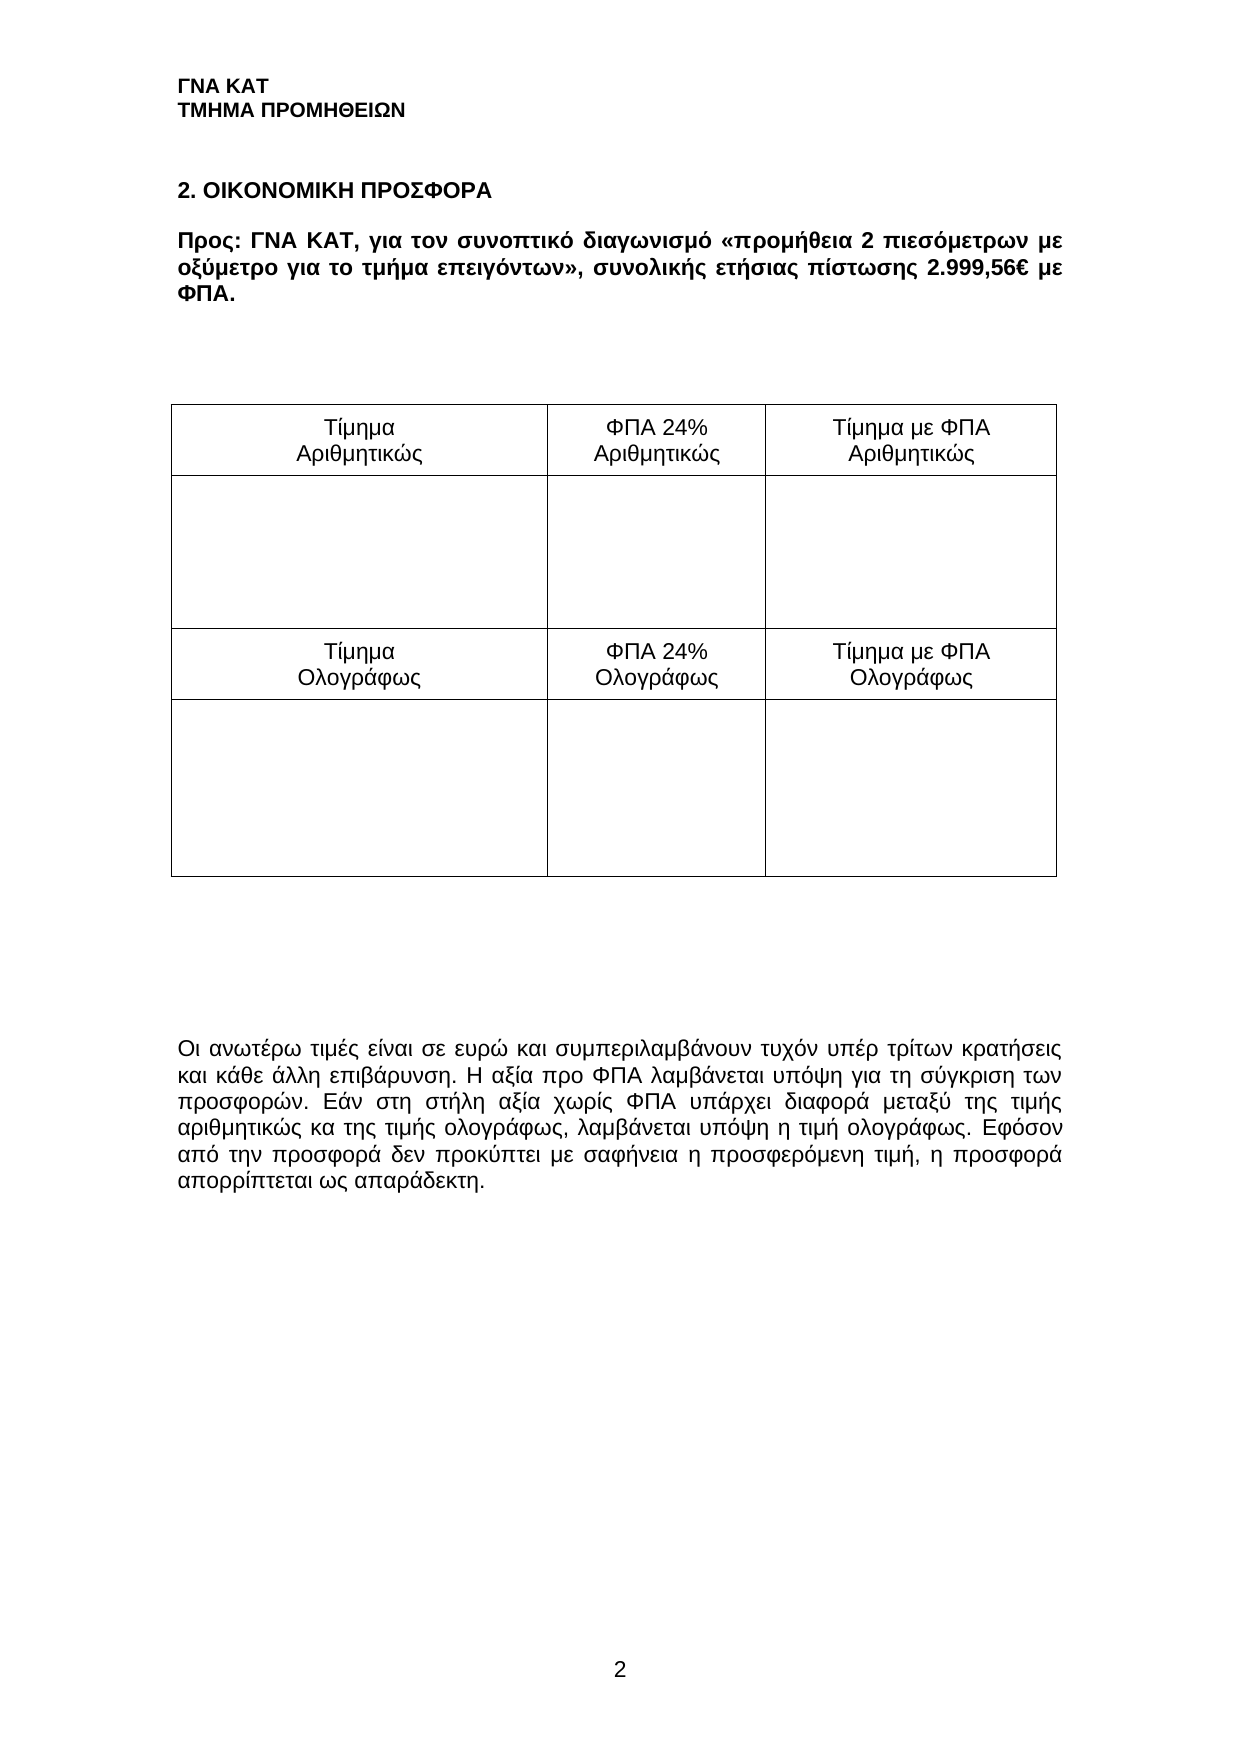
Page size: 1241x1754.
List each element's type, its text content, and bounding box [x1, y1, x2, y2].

table_header Τίμημα με ΦΠΑ Αριθμητικώς [766, 405, 1056, 475]
table_header Τίμημα Αριθμητικώς [172, 405, 547, 475]
table_cell [172, 476, 547, 628]
table_cell ΦΠΑ 24% Ολογράφως [548, 629, 765, 699]
table_cell [766, 476, 1056, 628]
text 2. ΟΙΚΟΝΟΜΙΚΗ ΠΡΟΣΦΟΡΑ [177, 177, 1063, 203]
table_cell Τίμημα Ολογράφως [172, 629, 547, 699]
table_cell [548, 476, 765, 628]
text Οι ανωτέρω τιμές είναι σε ευρώ και συμπεριλαμβάνουν τυχόν υπέρ τρίτων κρατήσεις και κάθε άλλη επιβάρυνση. Η αξία προ ΦΠΑ λαμβάνεται υπόψη για τη σύγκριση των προσφορών. Εάν στη στήλη αξία χωρίς ΦΠΑ υπάρχει διαφορά μεταξύ της τιμής αριθμητικώς κα της τιμής ολογράφως, λαμβάνεται υπόψη η τιμή ολογράφως. Εφόσον από την προσφορά δεν προκύπτει με σαφήνεια η προσφερόμενη τιμή, η προσφορά απορρίπτεται ως απαράδεκτη. [177, 1035, 1063, 1193]
text Προς: ΓΝΑ ΚΑΤ, για τον συνοπτικό διαγωνισμό «προμήθεια 2 πιεσόμετρων με οξύμετρο για το τμήμα επειγόντων», συνολικής ετήσιας πίστωσης 2.999,56€ με ΦΠΑ. [177, 227, 1063, 307]
table_cell [548, 700, 765, 876]
table_cell Τίμημα με ΦΠΑ Ολογράφως [766, 629, 1056, 699]
table_cell [172, 700, 547, 876]
table_header ΦΠΑ 24% Αριθμητικώς [548, 405, 765, 475]
table_cell [766, 700, 1056, 876]
